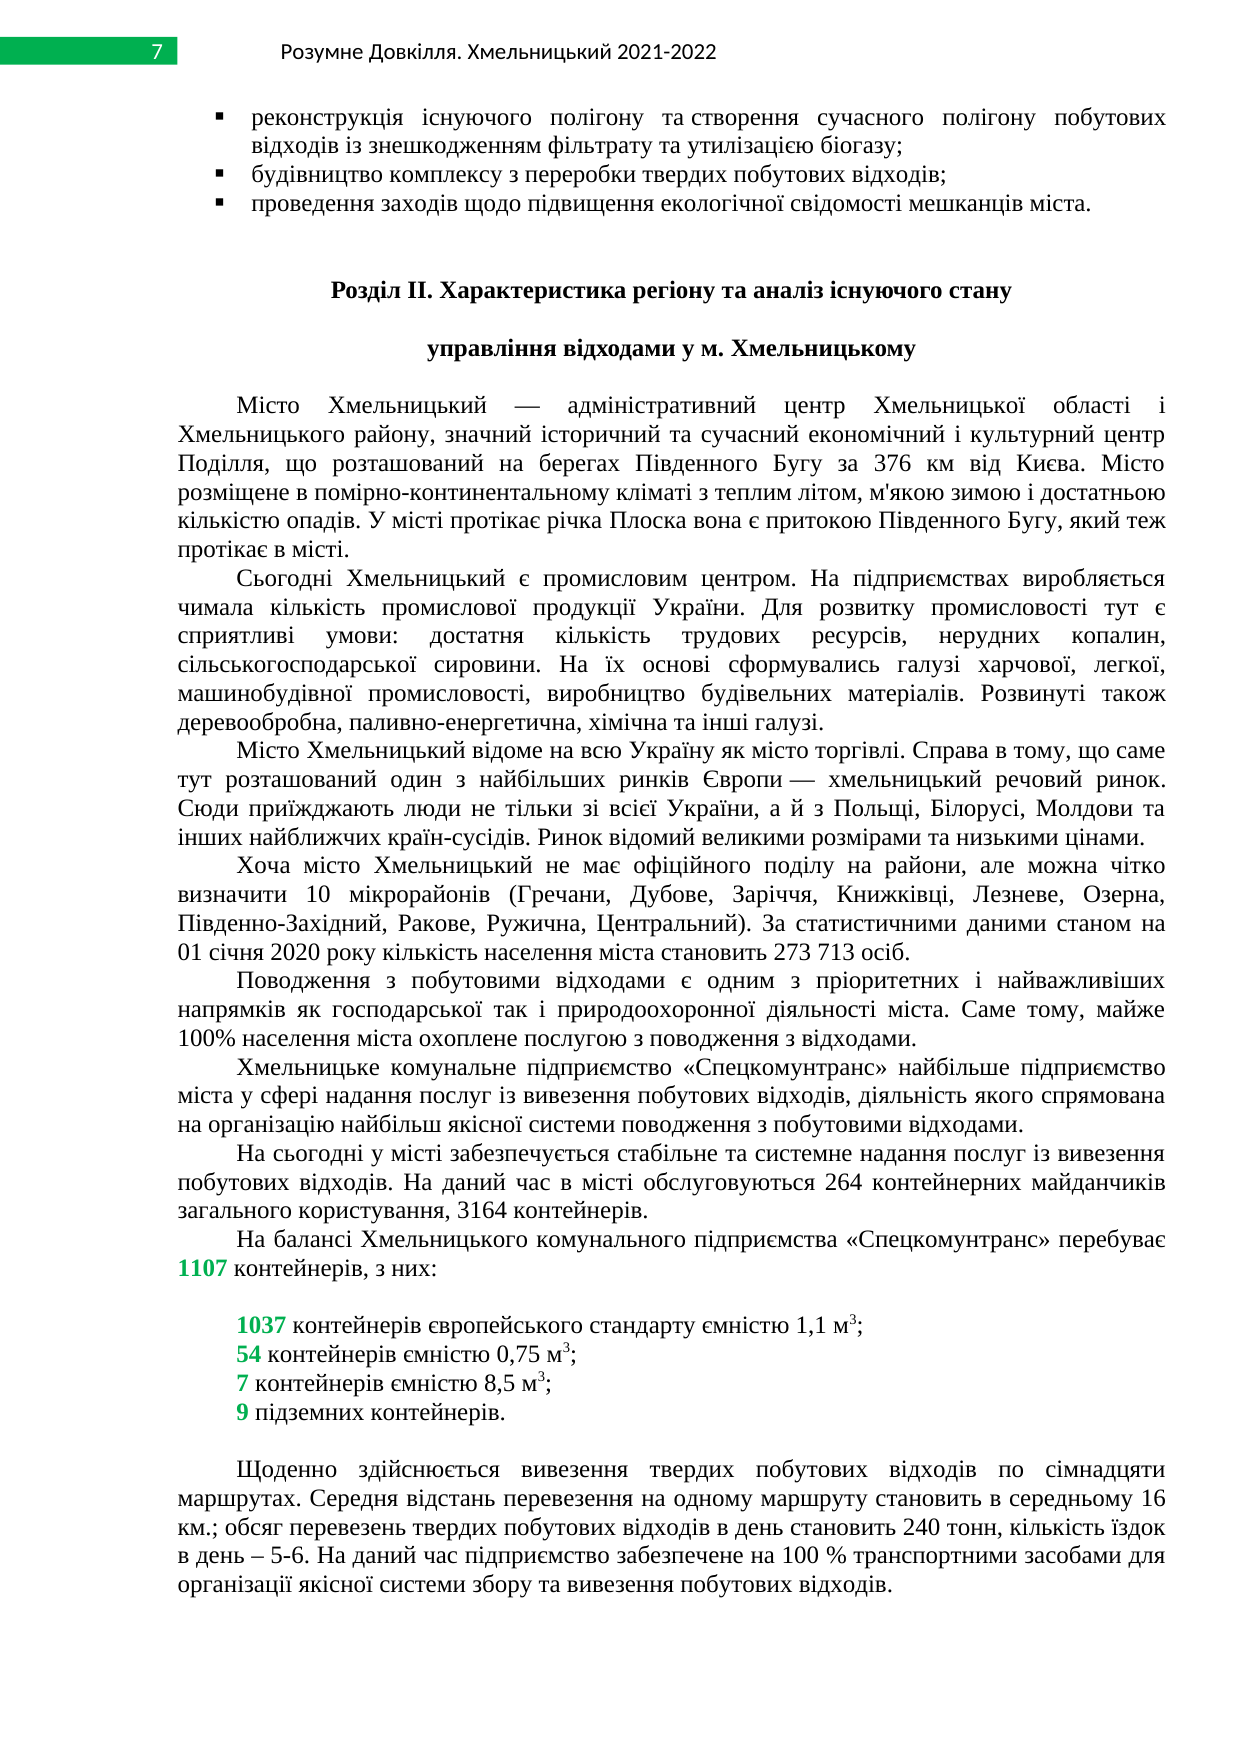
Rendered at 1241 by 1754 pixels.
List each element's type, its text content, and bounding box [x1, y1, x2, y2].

text Сьогодні Хмельницький є промисловим центром. На підприємствах виробляється чимала кількість промислової продукції України. Для розвитку промисловості тут є сприятливі умови: достатня кількість трудових ресурсів, нерудних копалин, сільськогосподарської сировини. На їх основі сформувались галузі харчової, легкої, машинобудівної промисловості, виробництво будівельних матеріалів. Розвинуті також деревообробна, паливно-енергетична, хімічна та інші галузі. [177, 563, 1167, 736]
subtitle управління відходами у м. Хмельницькому [176, 333, 1167, 361]
text Місто Хмельницький — адміністративний центр Хмельницької області і Хмельницького району, значний історичний та сучасний економічний і культурний центр Поділля, що розташований на берегах Південного Бугу за 376 км від Києва. Місто розміщене в помірно-континентальному кліматі з теплим літом, м'якою зимою і достатньою кількістю опадів. У місті протікає річка Плоска вона є притокою Південного Бугу, який теж протікає в місті. [177, 391, 1167, 563]
text Місто Хмельницький відоме на всю Україну як місто торгівлі. Справа в тому, що саме тут розташований один з найбільших ринків Європи — хмельницький речовий ринок. Сюди приїжджають люди не тільки зі всієї України, а й з Польщі, Білорусі, Молдови та інших найближчих країн-сусідів. Ринок відомий великими розмірами та низькими цінами. [177, 736, 1167, 851]
text Хоча місто Хмельницький не має офіційного поділу на райони, але можна чітко визначити 10 мікрорайонів (Гречани, Дубове, Заріччя, Книжківці, Лезневе, Озерна, Південно-Західний, Ракове, Ружична, Центральний). За статистичними даними станом на 01 січня 2020 року кількість населення міста становить 273 713 осіб. [177, 851, 1167, 966]
subtitle Розділ ІІ. Характеристика регіону та аналіз існуючого стану [176, 275, 1167, 303]
text Щоденно здійснюється вивезення твердих побутових відходів по сімнадцяти маршрутах. Середня відстань перевезення на одному маршруту становить в середньому 16 км.; обсяг перевезень твердих побутових відходів в день становить 240 тонн, кількість їздок в день – 5-6. На даний час підприємство забезпечене на 100 % транспортними засобами для організації якісної системи збору та вивезення побутових відходів. [177, 1454, 1167, 1598]
text 1037 контейнерів європейського стандарту ємністю 1,1 м3; [177, 1311, 1167, 1339]
text На сьогодні у місті забезпечується стабільне та системне надання послуг із вивезення побутових відходів. На даний час в місті обслуговуються 264 контейнерних майданчиків загального користування, 3164 контейнерів. [177, 1138, 1167, 1224]
text 7 контейнерів ємністю 8,5 м3; [177, 1368, 1167, 1397]
list реконструкція існуючого полігону та створення сучасного полігону побутових відходів із знешкодженням фільтрату та утилізацією біогазу; [213, 102, 1167, 159]
text 9 підземних контейнерів. [177, 1397, 1167, 1426]
list проведення заходів щодо підвищення екологічної свідомості мешканців міста. [213, 188, 1167, 217]
list будівництво комплексу з переробки твердих побутових відходів; [213, 159, 1167, 188]
text 54 контейнерів ємністю 0,75 м3; [177, 1339, 1167, 1368]
text На балансі Хмельницького комунального підприємства «Спецкомунтранс» перебуває 1107 контейнерів, з них: [177, 1224, 1167, 1282]
text Поводження з побутовими відходами є одним з пріоритетних і найважливіших напрямків як господарської так і природоохоронної діяльності міста. Саме тому, майже 100% населення міста охоплене послугою з поводження з відходами. [177, 966, 1167, 1052]
text Хмельницьке комунальне підприємство «Спецкомунтранс» найбільше підприємство міста у сфері надання послуг із вивезення побутових відходів, діяльність якого спрямована на організацію найбільш якісної системи поводження з побутовими відходами. [177, 1052, 1167, 1138]
